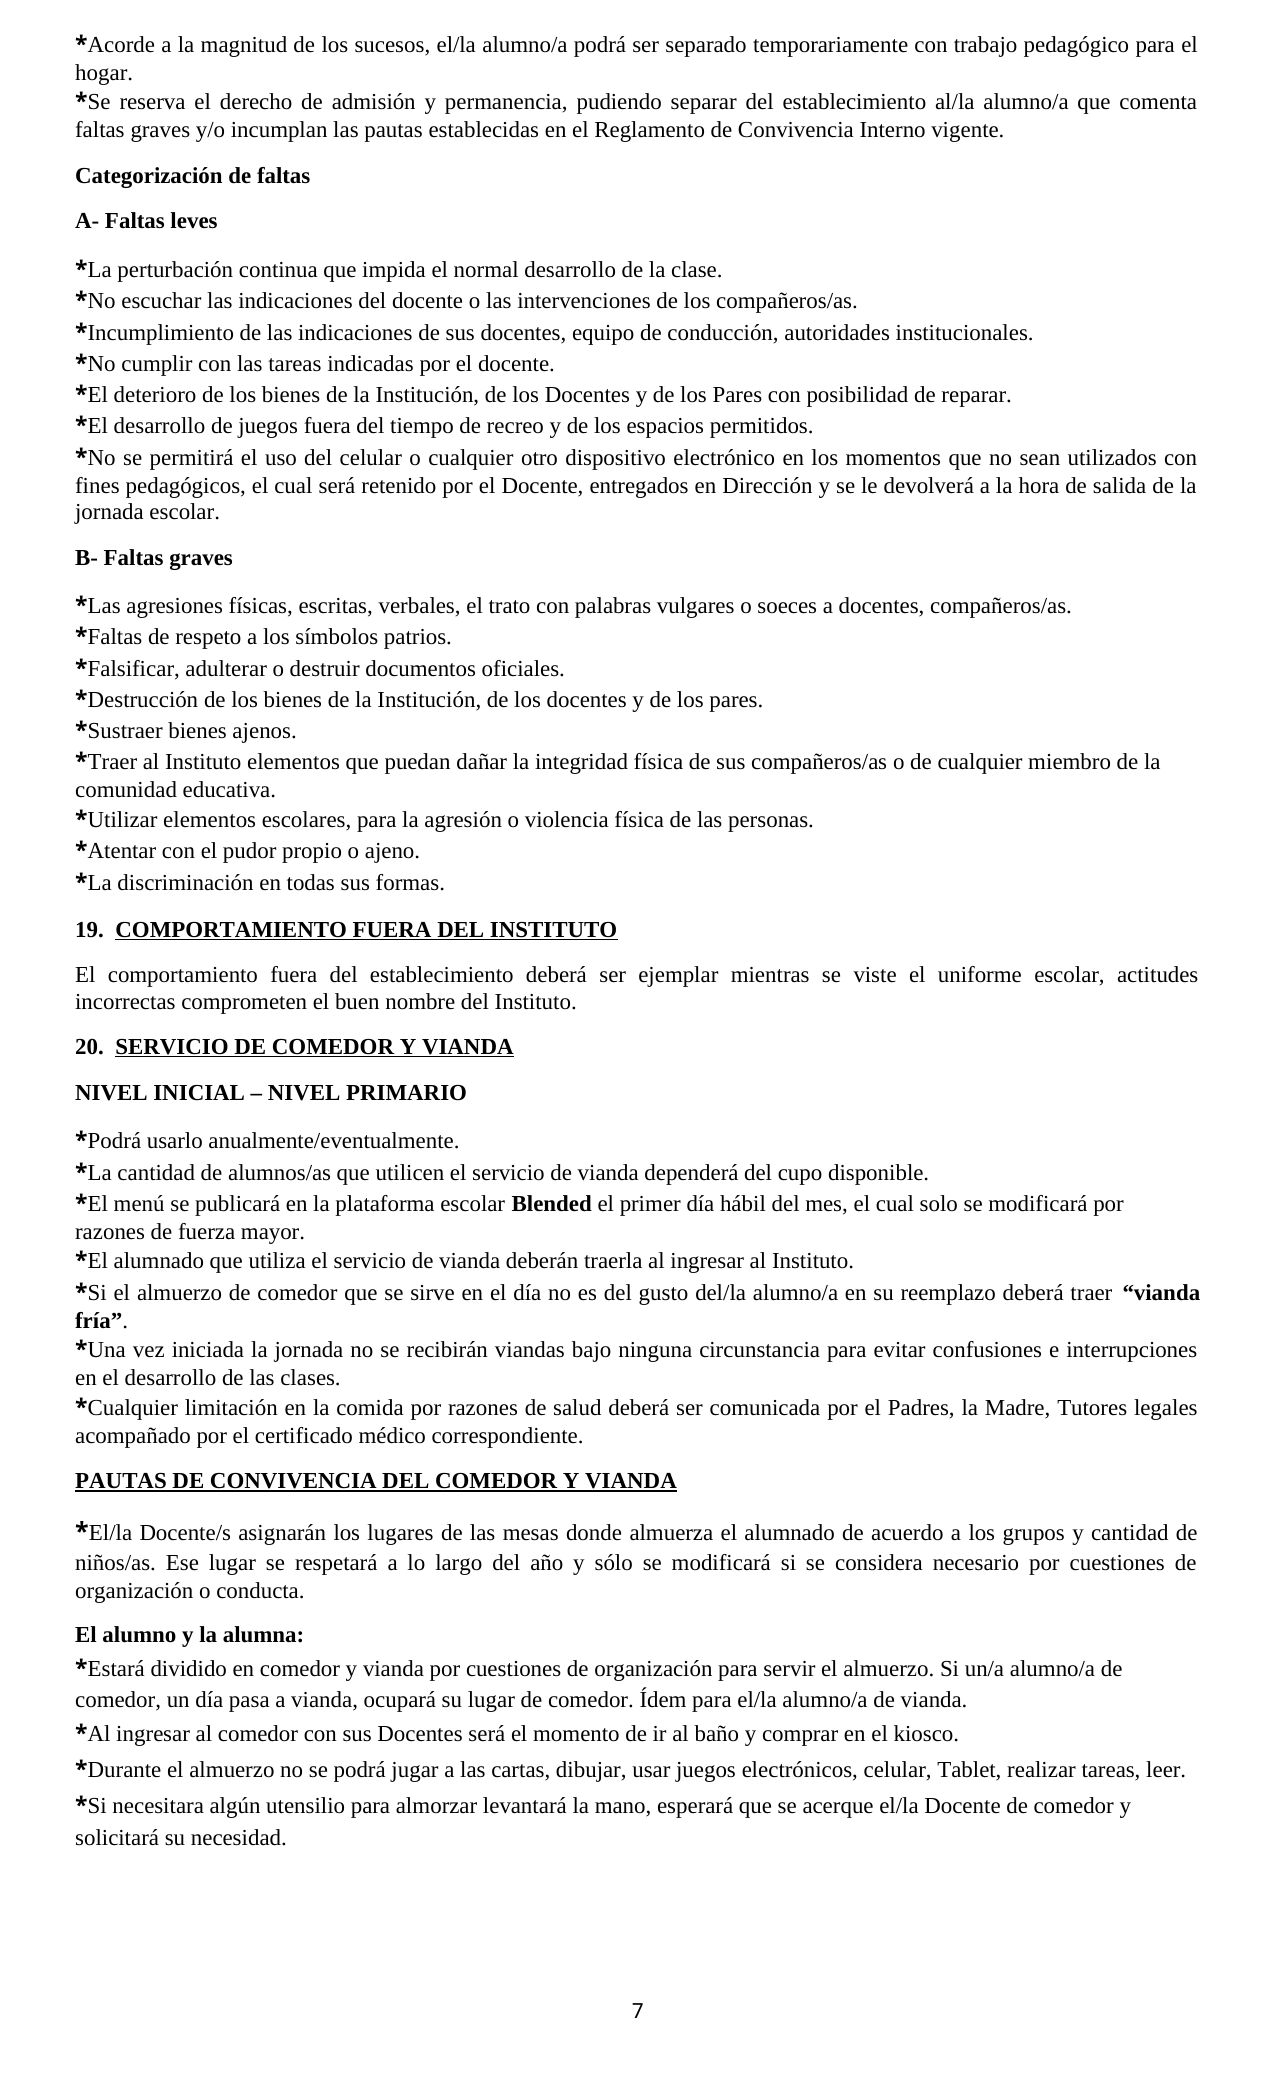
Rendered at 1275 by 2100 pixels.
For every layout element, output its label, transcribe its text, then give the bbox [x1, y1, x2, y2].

text *Acorde a la magnitud de los sucesos, el/la alumno/a podrá ser separado temporariamente con trabajo pedagógico para el hogar. [75, 27, 1200, 85]
text *Faltas de respeto a los símbolos patrios. [75, 620, 1200, 652]
text B- Faltas graves [75, 543, 1200, 570]
list *El/la Docente/s asignarán los lugares de las mesas donde almuerza el alumnado de acuerdo a los grupos y cantidad de niños/as. Ese lugar se respetará a lo largo del año y sólo se modificará si se considera necesario por cuestiones de organización o conducta. [75, 1513, 1200, 1603]
text *Utilizar elementos escolares, para la agresión o violencia física de las personas. [75, 803, 1200, 834]
text 20. SERVICIO DE COMEDOR Y VIANDA [75, 1033, 1200, 1059]
text *La perturbación continua que impida el normal desarrollo de la clase. [75, 253, 1200, 284]
text *No escuchar las indicaciones del docente o las intervenciones de los compañeros/as. [75, 284, 1200, 315]
text *No se permitirá el uso del celular o cualquier otro dispositivo electrónico en los momentos que no sean utilizados con fines pedagógicos, el cual será retenido por el Docente, entregados en Dirección y se le devolverá a la hora de salida de la jornada escolar. [75, 440, 1200, 524]
text A- Faltas leves [75, 207, 1200, 234]
text *La cantidad de alumnos/as que utilicen el servicio de vianda dependerá del cupo disponible. [75, 1156, 1200, 1187]
text – NIVEL PRIMARIO [75, 1079, 1200, 1105]
list El alumno y la alumna: [75, 1621, 1200, 1648]
text *Si el almuerzo de comedor que se sirve en el día no es del gusto del/la alumno/a en su reemplazo deberá traer “vianda fría”. [75, 1276, 1200, 1333]
text PAUTAS DE CONVIVENCIA DEL COMEDOR Y VIANDA [75, 1468, 1200, 1494]
text *Se reserva el derecho de admisión y permanencia, pudiendo separar del establecimiento al/la alumno/a que comenta faltas graves y/o incumplan las pautas establecidas en el Reglamento de Convivencia Interno vigente. [75, 85, 1200, 143]
text *No cumplir con las tareas indicadas por el docente. *El deterioro de los bienes de la Institución, de los Docentes y de los Pares con posibilidad de reparar. [75, 347, 1200, 409]
text 19. COMPORTAMIENTO FUERA DEL INSTITUTO [75, 916, 1200, 942]
text *El menú se publicará en la plataforma escolar Blended el primer día hábil del mes, el cual solo se modificará por razones de fuerza mayor. *El alumnado que utiliza el servicio de vianda deberán traerla al ingresar al Instituto. [75, 1187, 1200, 1276]
text *Podrá usarlo anualmente/eventualmente. [75, 1124, 1200, 1156]
text *El desarrollo de juegos fuera del tiempo de recreo y de los espacios permitidos. [75, 409, 1200, 440]
text Categorización de faltas [75, 162, 1200, 188]
list *Al ingresar al comedor con sus Docentes será el momento de ir al baño y comprar en el kiosco. *Durante el almuerzo no se podrá jugar a las cartas, dibujar, usar juegos electrónicos, celular, Tablet, realizar tareas, leer. [75, 1717, 1200, 1784]
text *Incumplimiento de las indicaciones de sus docentes, equipo de conducción, autoridades institucionales. [75, 315, 1200, 347]
list *Si necesitara algún utensilio para almorzar levantará la mano, esperará que se acerque el/la Docente de comedor y solicitará su necesidad. [75, 1789, 1200, 1882]
text El comportamiento fuera del establecimiento deberá ser ejemplar mientras se viste el uniforme escolar, actitudes correctas comprometen el buen nombre del Instituto. [75, 961, 1200, 1014]
list *Estará dividido en comedor y vianda por cuestiones de organización para servir el almuerzo. Si un/a alumno/a de comedor, un día pasa a vianda, ocupará su lugar de comedor. Ídem para el/la alumno/a de vianda. [75, 1651, 1200, 1713]
text *Traer al Instituto elementos que puedan dañar la integridad física de sus compañeros/as o de cualquier miembro de la comunidad educativa. [75, 745, 1200, 803]
text *Una vez iniciada la jornada no se recibirán viandas bajo ninguna circunstancia para evitar confusiones e interrupciones en el desarrollo de las clases. [75, 1333, 1200, 1391]
text *Las agresiones físicas, escritas, verbales, el trato con palabras vulgares o soeces a docentes, compañeros/as. [75, 589, 1200, 620]
text *Cualquier limitación en la comida por razones de salud deberá ser comunicada por el Padres, la Madre, Tutores legales acompañado por el certificado médico correspondiente. [75, 1391, 1200, 1448]
text *Sustraer bienes ajenos. [75, 714, 1200, 745]
text *Atentar con el pudor propio o ajeno. [75, 834, 1200, 865]
text *Falsificar, adulterar o destruir documentos oficiales. *Destrucción de los bienes de , de los docentes y de los pares. [75, 652, 1200, 714]
text *La discriminación en todas sus formas. [75, 865, 1200, 897]
